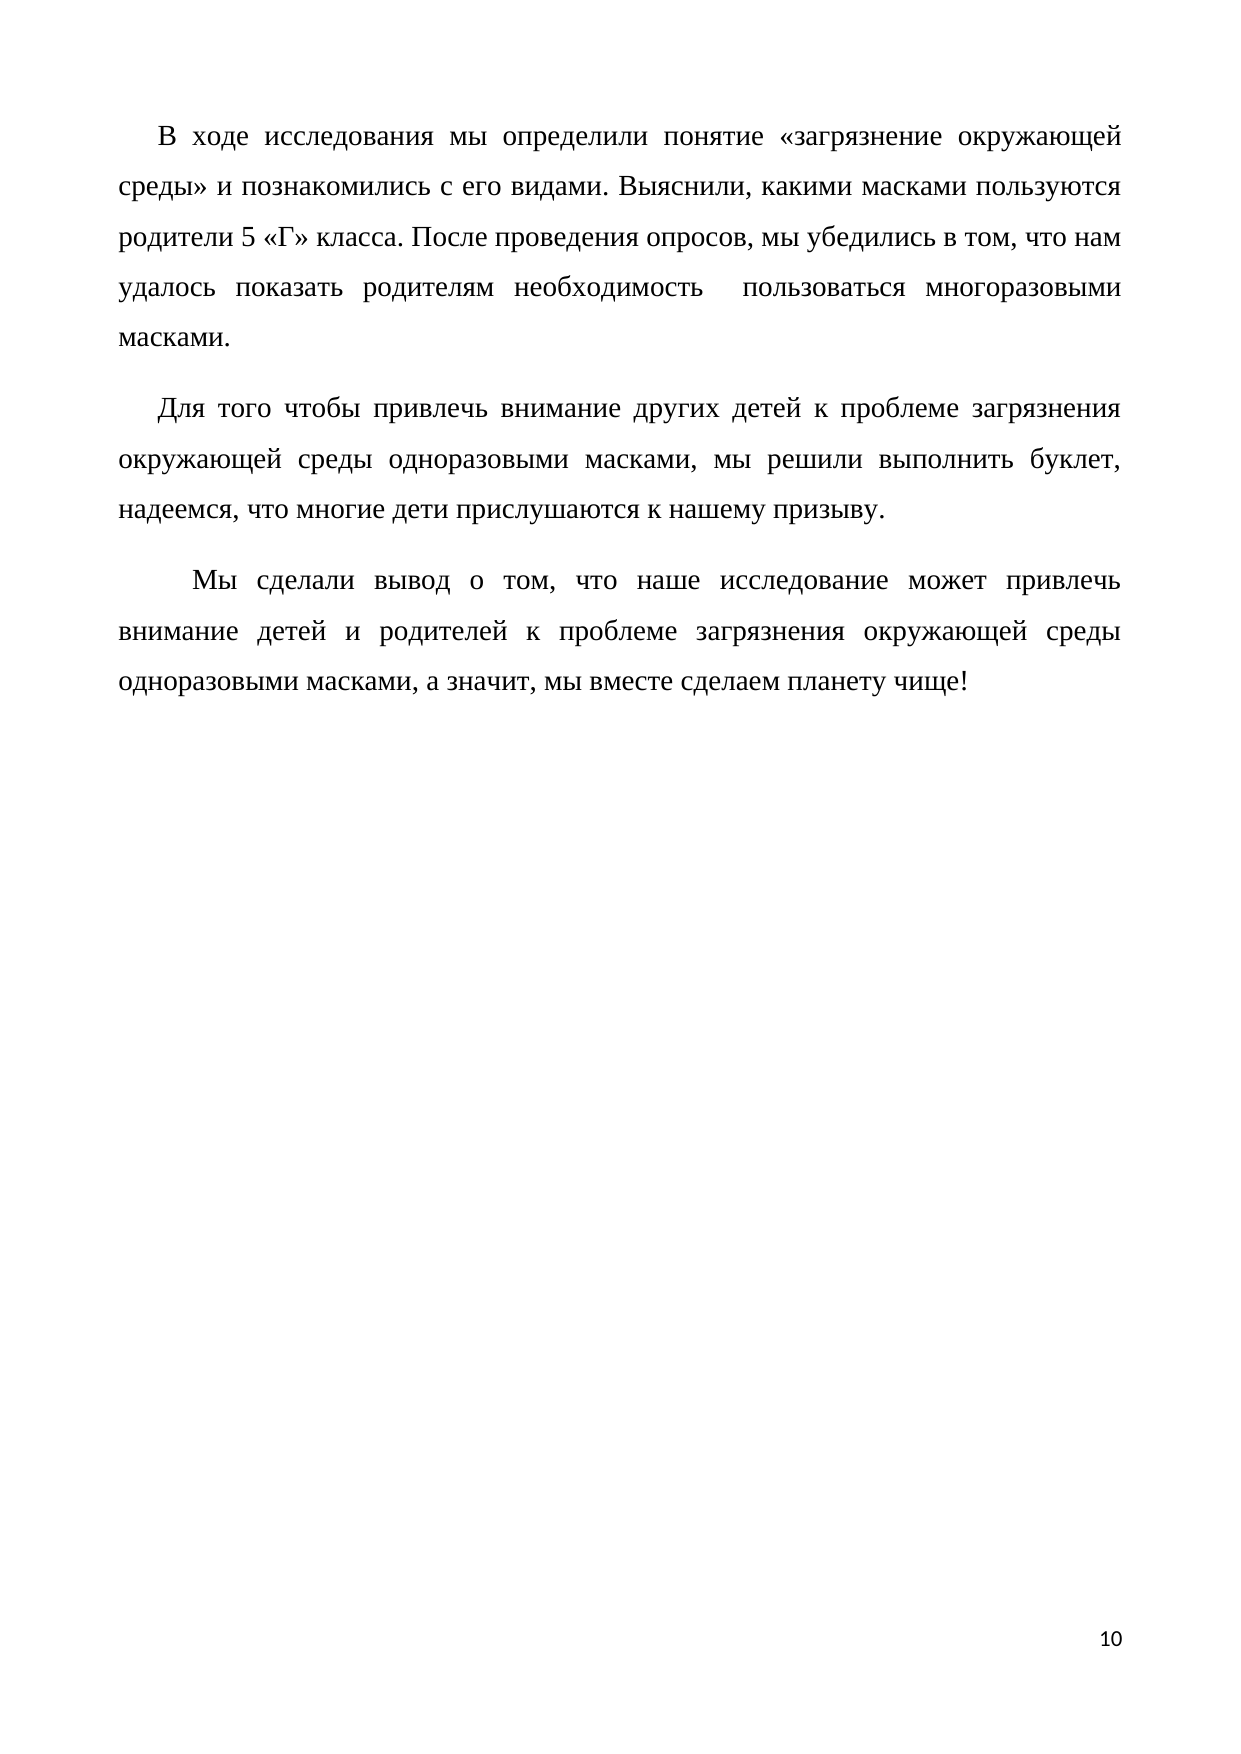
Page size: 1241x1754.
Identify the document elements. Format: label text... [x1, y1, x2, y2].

text Мы сделали вывод о том, что наше исследование может привлечь внимание детей и родителей к проблеме загрязнения окружающей среды одноразовыми масками, а значит, мы вместе сделаем планету чище! [118, 562, 1122, 696]
text Для того чтобы привлечь внимание других детей к проблеме загрязнения окружающей среды одноразовыми масками, мы решили выполнить буклет, надеемся, что многие дети прислушаются к нашему призыву. [118, 391, 1122, 525]
text В ходе исследования мы определили понятие «загрязнение окружающей среды» и познакомились с его видами. Выяснили, какими масками пользуются родители 5 «Г» класса. После проведения опросов, мы убедились в том, что нам удалось показать родителям необходимость пользоваться многоразовыми масками. [118, 118, 1122, 353]
